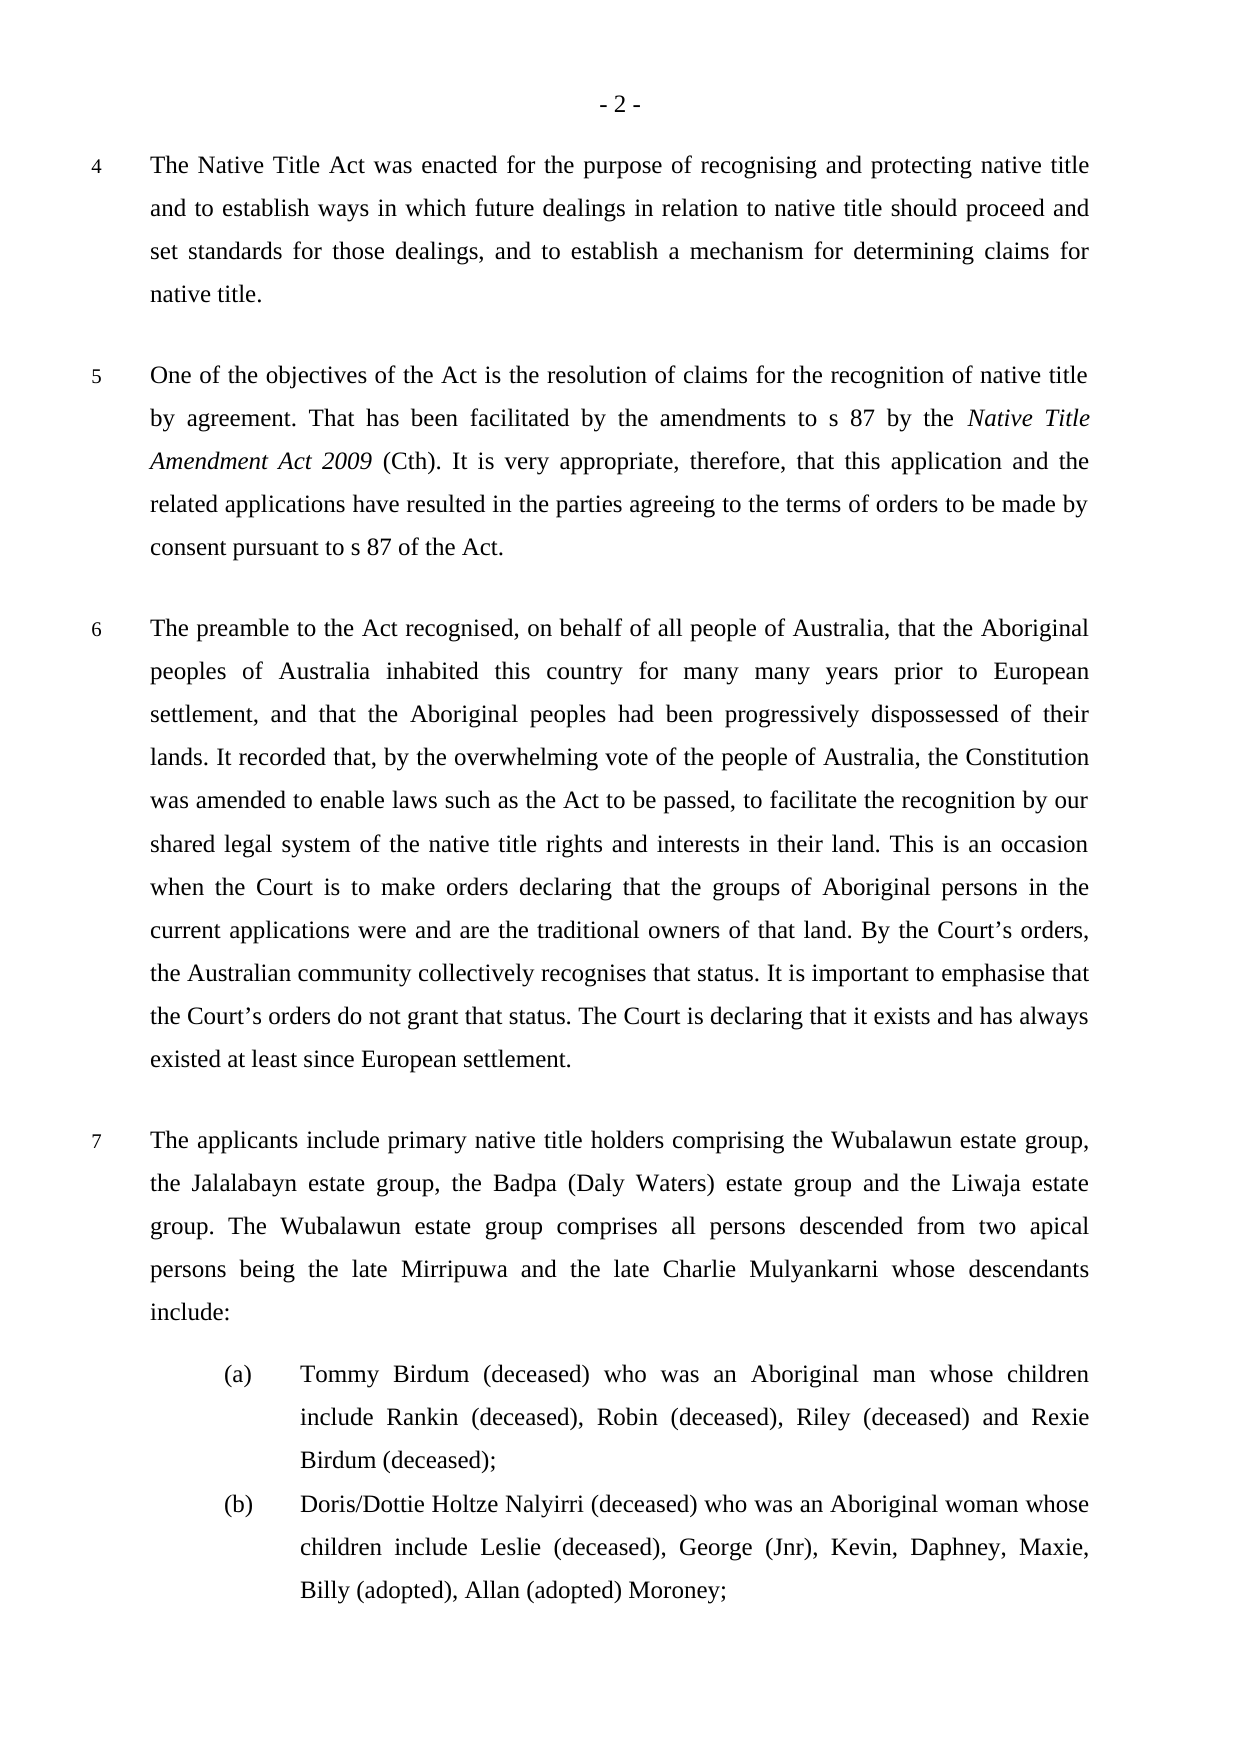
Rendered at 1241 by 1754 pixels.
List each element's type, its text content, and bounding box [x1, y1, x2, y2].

text (a) Tommy Birdum (deceased) who was an Aboriginal man whose children include Rankin (deceased), Robin (deceased), Riley (deceased) and Rexie Birdum (deceased); [224, 1359, 1090, 1474]
text (b) Doris/Dottie Holtze Nalyirri (deceased) who was an Aboriginal woman whose children include Leslie (deceased), George (Jnr), Kevin, Daphney, Maxie, Billy (adopted), Allan (adopted) Moroney; [224, 1489, 1090, 1604]
text The preamble to the Act recognised, on behalf of all people of Australia, that the Aboriginal peoples of Australia inhabited this country for many many years prior to European settlement, and that the Aboriginal peoples had been progressively dispossessed of their lands. It recorded that, by the overwhelming vote of the people of Australia, the Constitution was amended to enable laws such as the Act to be passed, to facilitate the recognition by our shared legal system of the native title rights and interests in their land. This is an occasion when the Court is to make orders declaring that the groups of Aboriginal persons in the current applications were and are the traditional owners of that land. By the Court’s orders, the Australian community collectively recognises that status. It is important to emphasise that the Court’s orders do not grant that status. The Court is declaring that it exists and has always existed at least since European settlement. [91, 613, 1090, 1073]
text The applicants include primary native title holders comprising the Wubalawun estate group, the Jalalabayn estate group, the Badpa (Daly Waters) estate group and the Liwaja estate group. The Wubalawun estate group comprises all persons descended from two apical persons being the late Mirripuwa and the late Charlie Mulyankarni whose descendants include: [91, 1125, 1090, 1326]
text The Native Title Act was enacted for the purpose of recognising and protecting native title and to establish ways in which future dealings in relation to native title should proceed and set standards for those dealings, and to establish a mechanism for determining claims for native title. [91, 150, 1090, 308]
text One of the objectives of the Act is the resolution of claims for the recognition of native title by agreement. That has been facilitated by the amendments to s 87 by the Native Title Amendment Act 2009 (Cth). It is very appropriate, therefore, that this application and the related applications have resulted in the parties agreeing to the terms of orders to be made by consent pursuant to s 87 of the Act. [91, 360, 1090, 561]
